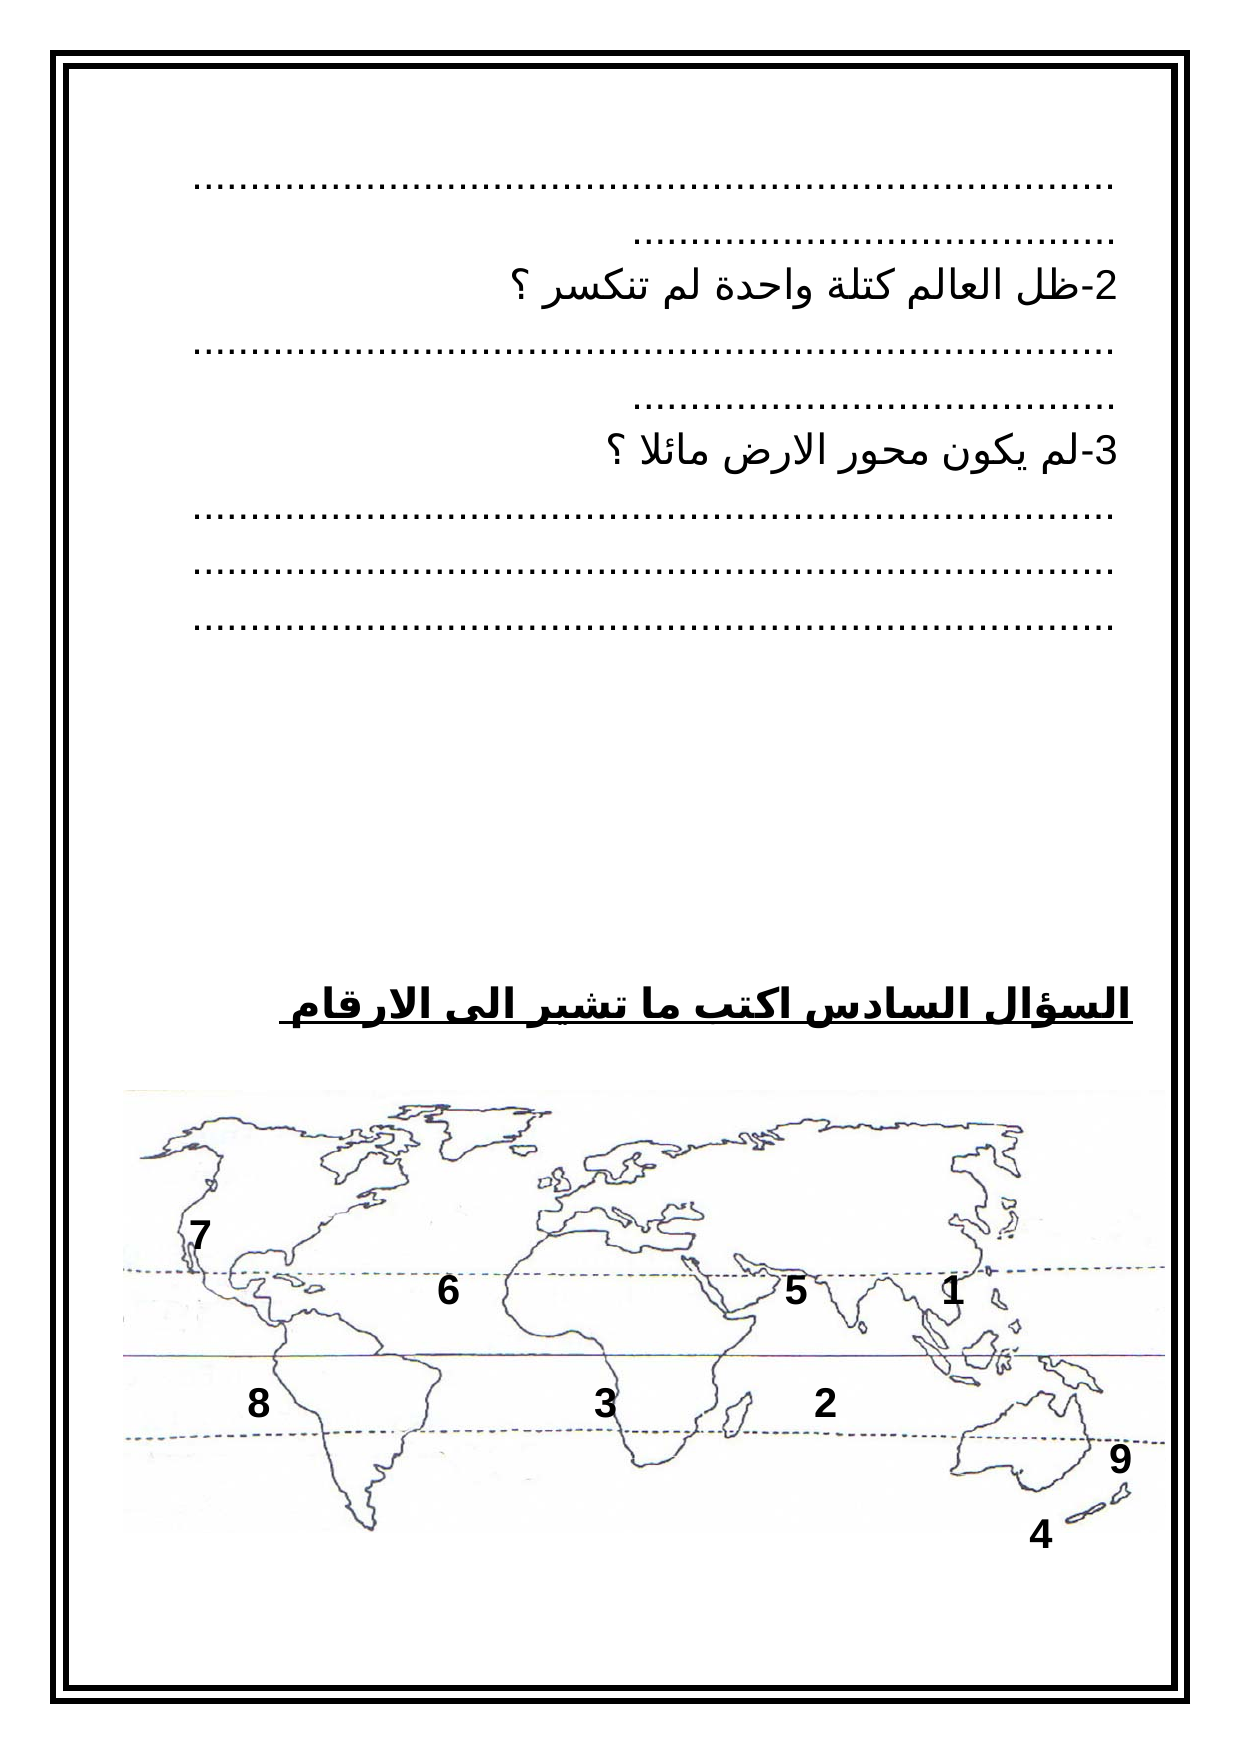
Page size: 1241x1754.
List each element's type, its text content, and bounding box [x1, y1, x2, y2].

list 2 3 8 9 [187, 1379, 1132, 1482]
list 3-لم يكون محور الارض مائلا ؟ [187, 426, 1118, 473]
list السؤال السادس اكتب ما تشير الى الارقام [187, 980, 1132, 1028]
list 1 5 6 [187, 1265, 1132, 1313]
list ................................................................................................................................................................................................................................................ [187, 481, 1118, 639]
list .......................................................................................................................... [187, 150, 1118, 253]
list .......................................................................................................................... [187, 315, 1118, 418]
text 4 [187, 1510, 1053, 1558]
list 7 [187, 1210, 1132, 1258]
picture [123, 1090, 1166, 1533]
list 2-ظل العالم كتلة واحدة لم تنكسر ؟ [187, 260, 1118, 308]
